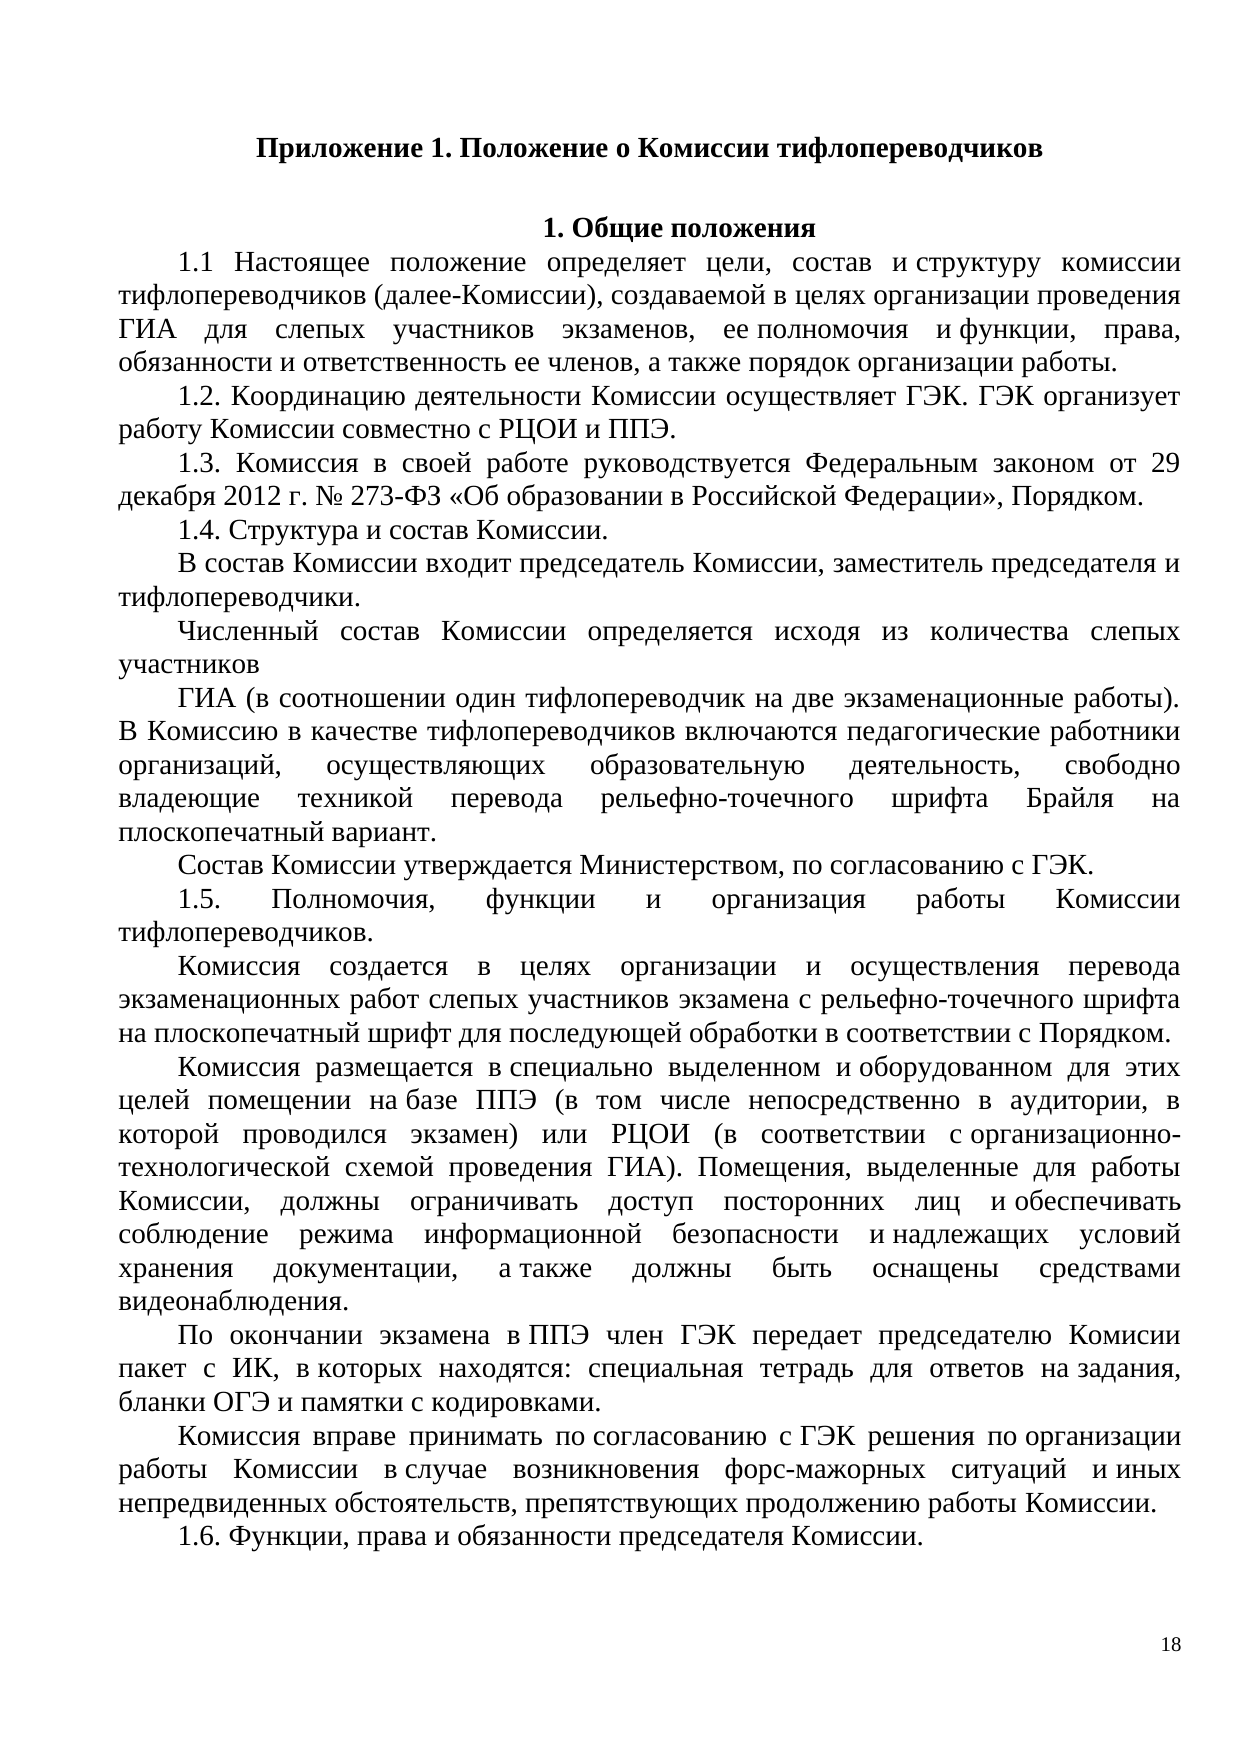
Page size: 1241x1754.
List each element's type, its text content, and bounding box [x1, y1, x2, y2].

text Численный состав Комиссии определяется исходя из количества слепых участников [118, 613, 1181, 680]
text 1. Общие положения [118, 210, 1181, 244]
text Комиссия вправе принимать по согласованию с ГЭК решения по организации работы Комиссии в случае возникновения форс-мажорных ситуаций и иных непредвиденных обстоятельств, препятствующих продолжению работы Комиссии. [118, 1418, 1181, 1518]
text 1.3. Комиссия в своей работе руководствуется Федеральным законом от 29 декабря 2012 г. № 273-ФЗ «Об образовании в Российской Федерации», Порядком. [118, 445, 1181, 512]
text Комиссия размещается в специально выделенном и оборудованном для этих целей помещении на базе ППЭ (в том числе непосредственно в аудитории, в которой проводился экзамен) или РЦОИ (в соответствии с организационно-технологической схемой проведения ГИА). Помещения, выделенные для работы Комиссии, должны ограничивать доступ посторонних лиц и обеспечивать соблюдение режима информационной безопасности и надлежащих условий хранения документации, а также должны быть оснащены средствами видеонаблюдения. [118, 1049, 1181, 1317]
text 1.1 Настоящее положение определяет цели, состав и структуру комиссии тифлопереводчиков (далее-Комиссии), создаваемой в целях организации проведения ГИА для слепых участников экзаменов, ее полномочия и функции, права, обязанности и ответственность ее членов, а также порядок организации работы. [118, 244, 1181, 378]
text 1.2. Координацию деятельности Комиссии осуществляет ГЭК. ГЭК организует работу Комиссии совместно с РЦОИ и ППЭ. [118, 378, 1181, 445]
text По окончании экзамена в ППЭ член ГЭК передает председателю Комисии пакет с ИК, в которых находятся: специальная тетрадь для ответов на задания, бланки ОГЭ и памятки с кодировками. [118, 1317, 1181, 1418]
text 1.6. Функции, права и обязанности председателя Комиссии. [118, 1518, 1181, 1552]
text 1.4. Структура и состав Комиссии. [118, 512, 1181, 546]
text Комиссия создается в целях организации и осуществления перевода экзаменационных работ слепых участников экзамена с рельефно-точечного шрифта на плоскопечатный шрифт для последующей обработки в соответствии с Порядком. [118, 948, 1181, 1049]
subtitle Приложение 1. Положение о Комиссии тифлопереводчиков [118, 131, 1181, 164]
text 1.5. Полномочия, функции и организация работы Комиссии тифлопереводчиков. [118, 881, 1181, 948]
text В состав Комиссии входит председатель Комиссии, заместитель председателя и тифлопереводчики. [118, 546, 1181, 613]
text Состав Комиссии утверждается Министерством, по согласованию с ГЭК. [118, 847, 1181, 881]
text ГИА (в соотношении один тифлопереводчик на две экзаменационные работы). В Комиссию в качестве тифлопереводчиков включаются педагогические работники организаций, осуществляющих образовательную деятельность, свободно владеющие техникой перевода рельефно-точечного шрифта Брайля на плоскопечатный вариант. [118, 680, 1181, 847]
